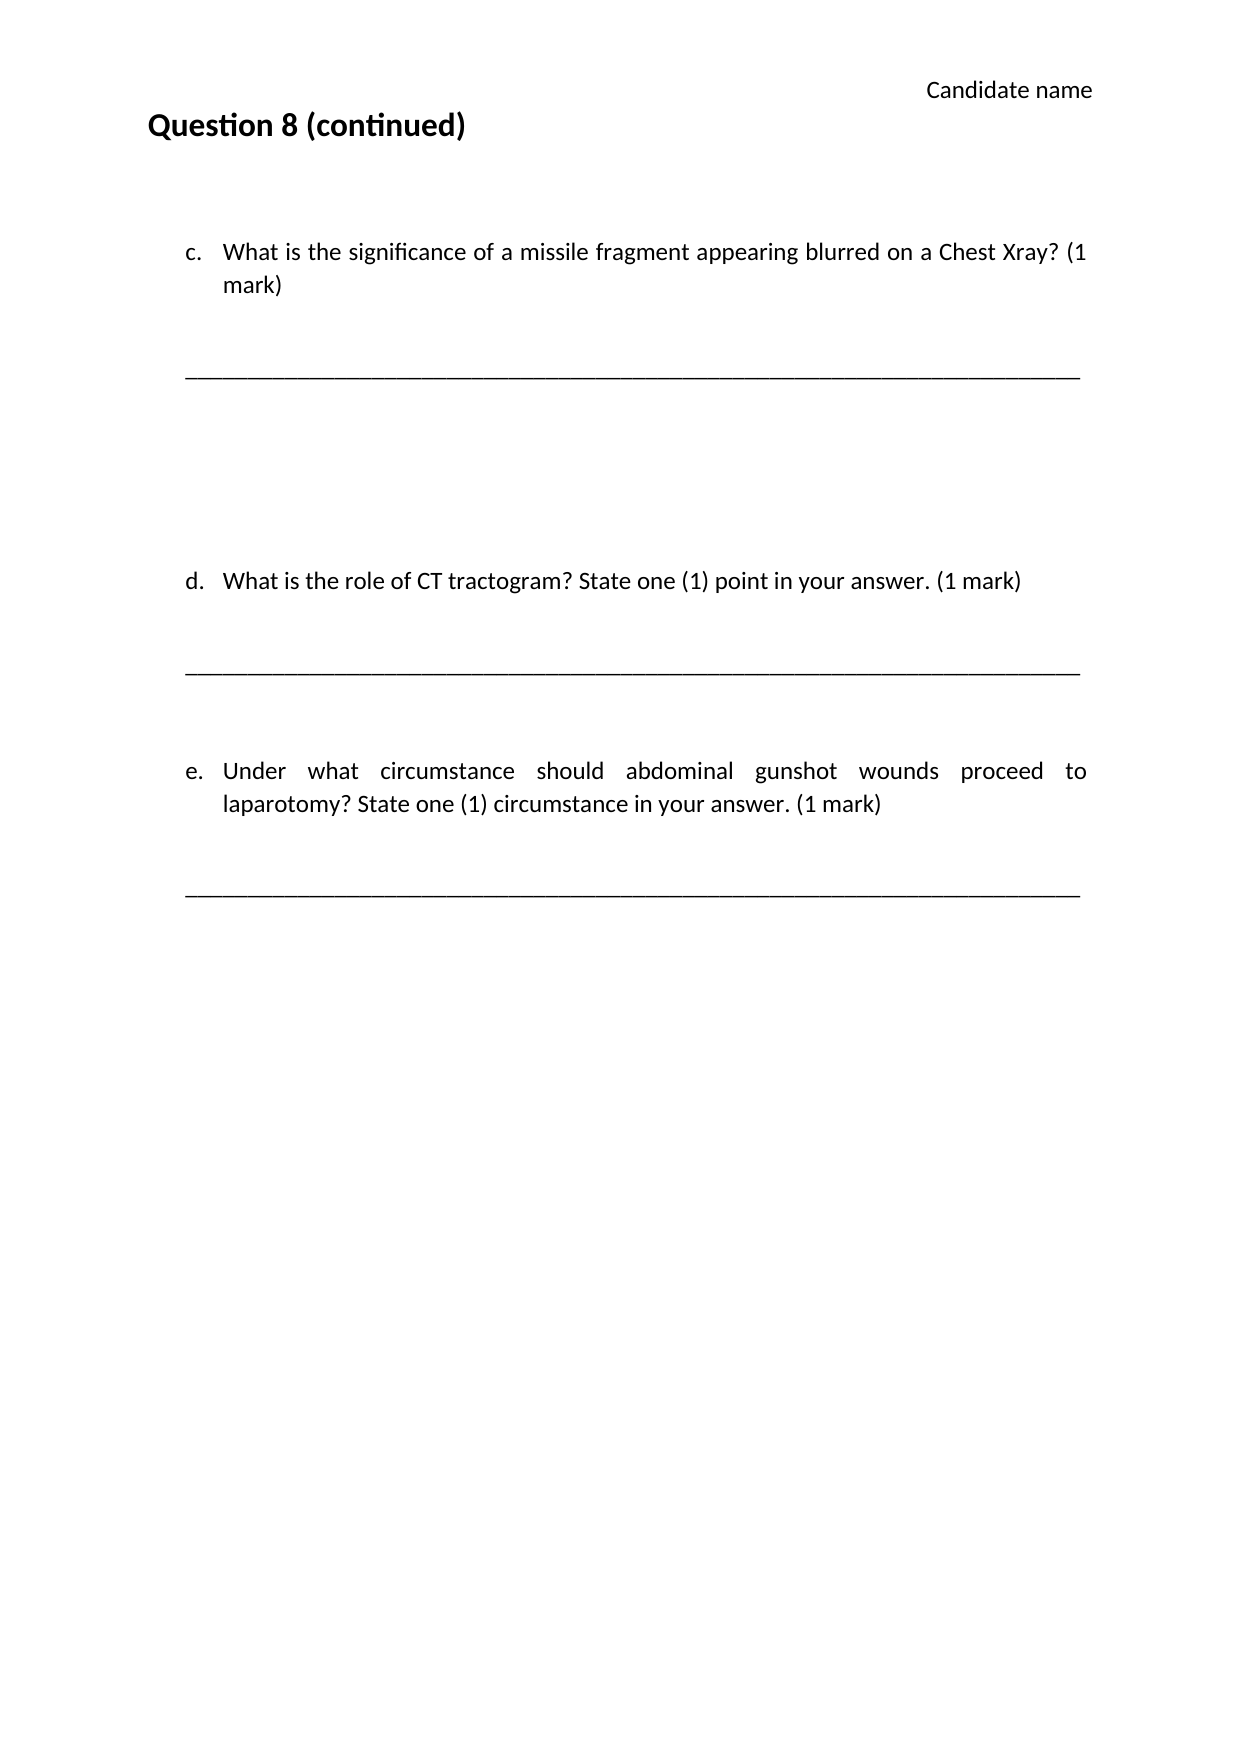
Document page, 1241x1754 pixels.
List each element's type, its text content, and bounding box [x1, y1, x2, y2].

list Under what circumstance should abdominal gunshot wounds proceed to laparotomy? State one (1) circumstance in your answer. (1 mark) [185, 755, 1088, 818]
text ________________________________________________________________________ [185, 352, 1093, 382]
text Question 8 (continued) [148, 104, 1093, 145]
text ________________________________________________________________________ [185, 648, 1093, 678]
text ________________________________________________________________________ [185, 870, 1093, 901]
list What is the role of CT tractogram? State one (1) point in your answer. (1 mark) [185, 566, 1088, 596]
list What is the significance of a missile fragment appearing blurred on a Chest Xray? (1 mark) [185, 237, 1088, 300]
